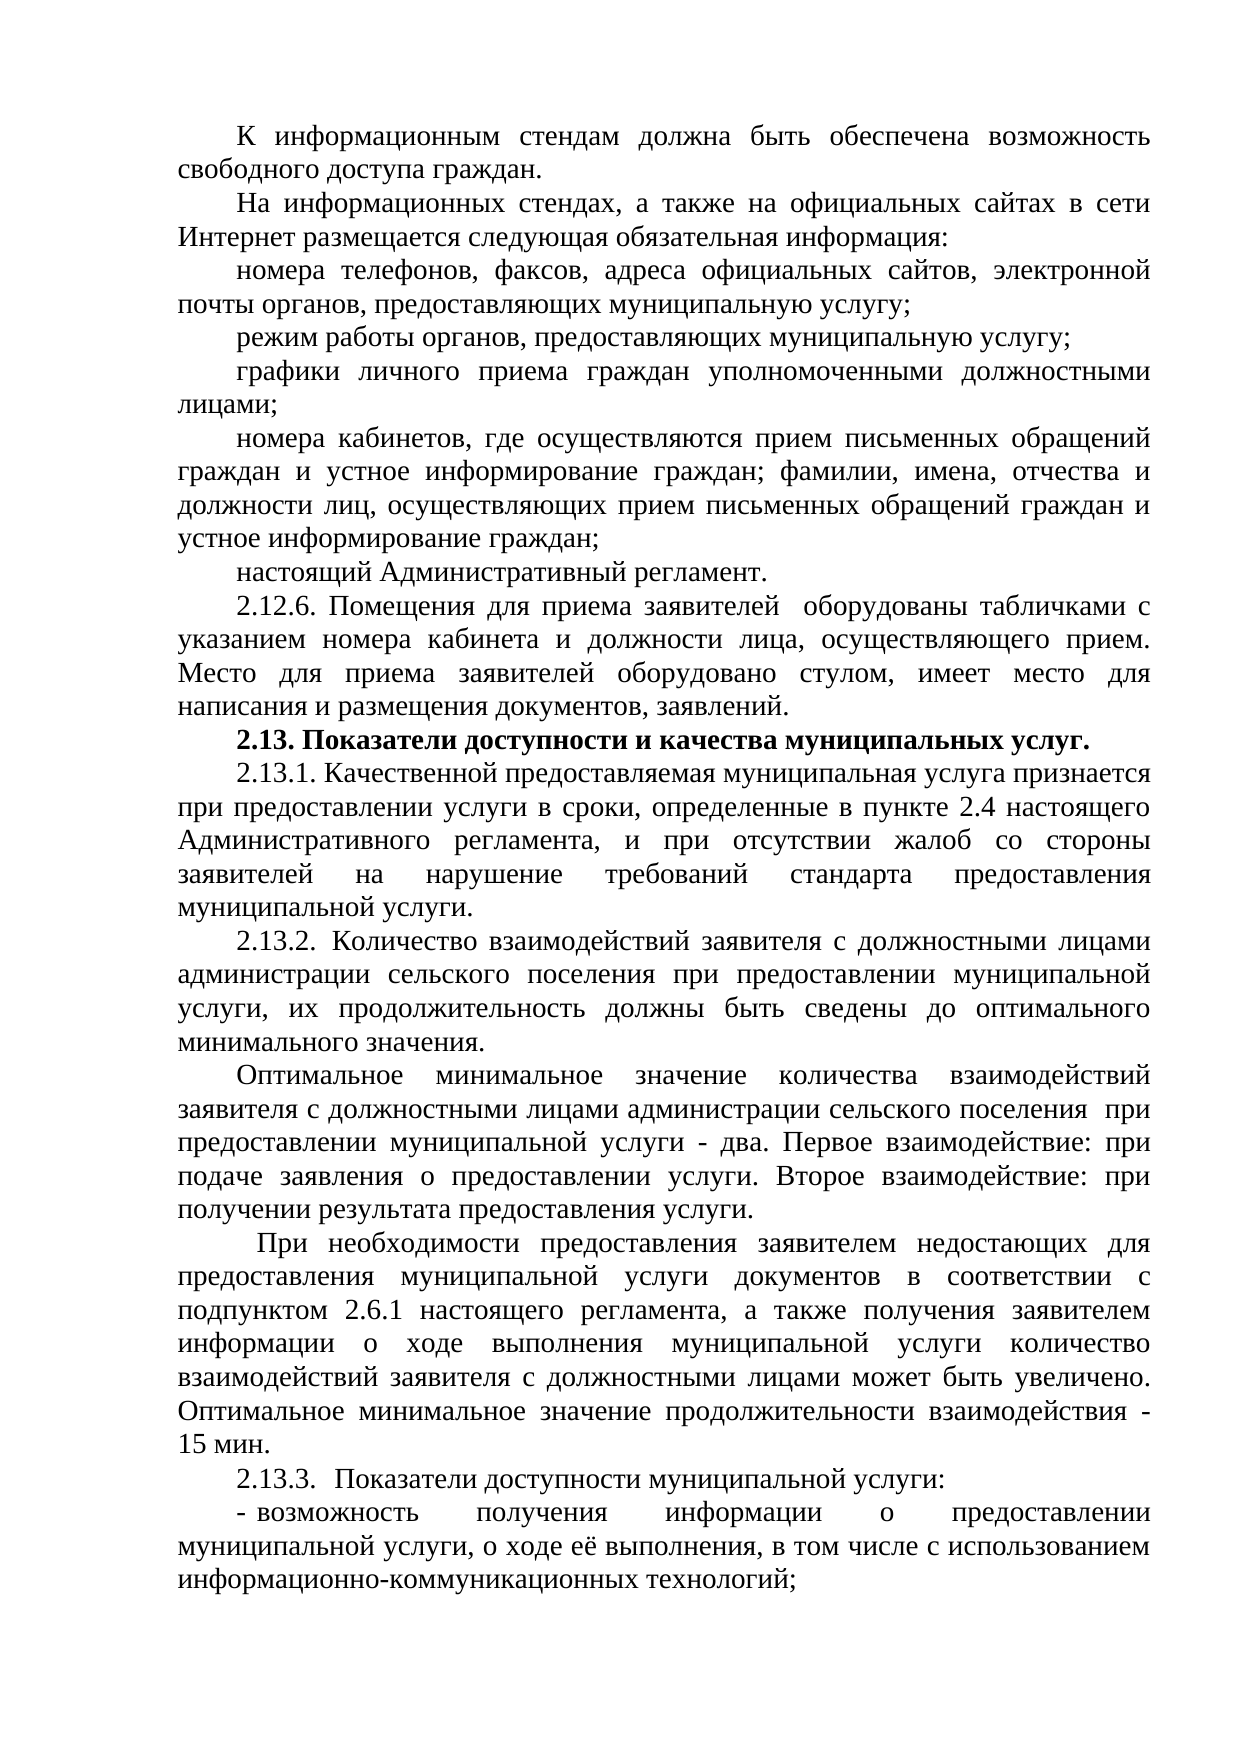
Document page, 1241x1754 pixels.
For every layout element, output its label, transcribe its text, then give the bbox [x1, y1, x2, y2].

text 2.13.3. Показатели доступности муниципальной услуги: [177, 1461, 1152, 1494]
text номера телефонов, факсов, адреса официальных сайтов, электронной почты органов, предоставляющих муниципальную услугу; [177, 252, 1152, 319]
text На информационных стендах, а также на официальных сайтах в сети Интернет размещается следующая обязательная информация: [177, 185, 1152, 252]
text К информационным стендам должна быть обеспечена возможность свободного доступа граждан. [177, 118, 1152, 185]
text 2.13.1. Качественной предоставляемая муниципальная услуга признается при предоставлении услуги в сроки, определенные в пункте 2.4 настоящего Административного регламента, и при отсутствии жалоб со стороны заявителей на нарушение требований стандарта предоставления муниципальной услуги. [177, 755, 1152, 923]
text 2.12.6. Помещения для приема заявителей оборудованы табличками с указанием номера кабинета и должности лица, осуществляющего прием. Место для приема заявителей оборудовано стулом, имеет место для написания и размещения документов, заявлений. [177, 588, 1152, 722]
text графики личного приема граждан уполномоченными должностными лицами; [177, 353, 1152, 420]
text номера кабинетов, где осуществляются прием письменных обращений граждан и устное информирование граждан; фамилии, имена, отчества и должности лиц, осуществляющих прием письменных обращений граждан и устное информирование граждан; [177, 420, 1152, 554]
text Оптимальное минимальное значение количества взаимодействий заявителя с должностными лицами администрации сельского поселения при предоставлении муниципальной услуги - два. Первое взаимодействие: при подаче заявления о предоставлении услуги. Второе взаимодействие: при получении результата предоставления услуги. [177, 1057, 1152, 1225]
text настоящий Административный регламент. [177, 554, 1152, 588]
text При необходимости предоставления заявителем недостающих для предоставления муниципальной услуги документов в соответствии с подпунктом 2.6.1 настоящего регламента, а также получения заявителем информации о ходе выполнения муниципальной услуги количество взаимодействий заявителя с должностными лицами может быть увеличено. Оптимальное минимальное значение продолжительности взаимодействия - 15 мин. [177, 1225, 1152, 1460]
text режим работы органов, предоставляющих муниципальную услугу; [177, 319, 1152, 353]
text 2.13. Показатели доступности и качества муниципальных услуг. [177, 722, 1152, 755]
list возможность получения информации о предоставлении муниципальной услуги, о ходе её выполнения, в том числе с использованием информационно-коммуникационных технологий; [177, 1494, 1152, 1595]
text 2.13.2. Количество взаимодействий заявителя с должностными лицами администрации сельского поселения при предоставлении муниципальной услуги, их продолжительность должны быть сведены до оптимального минимального значения. [177, 923, 1152, 1057]
